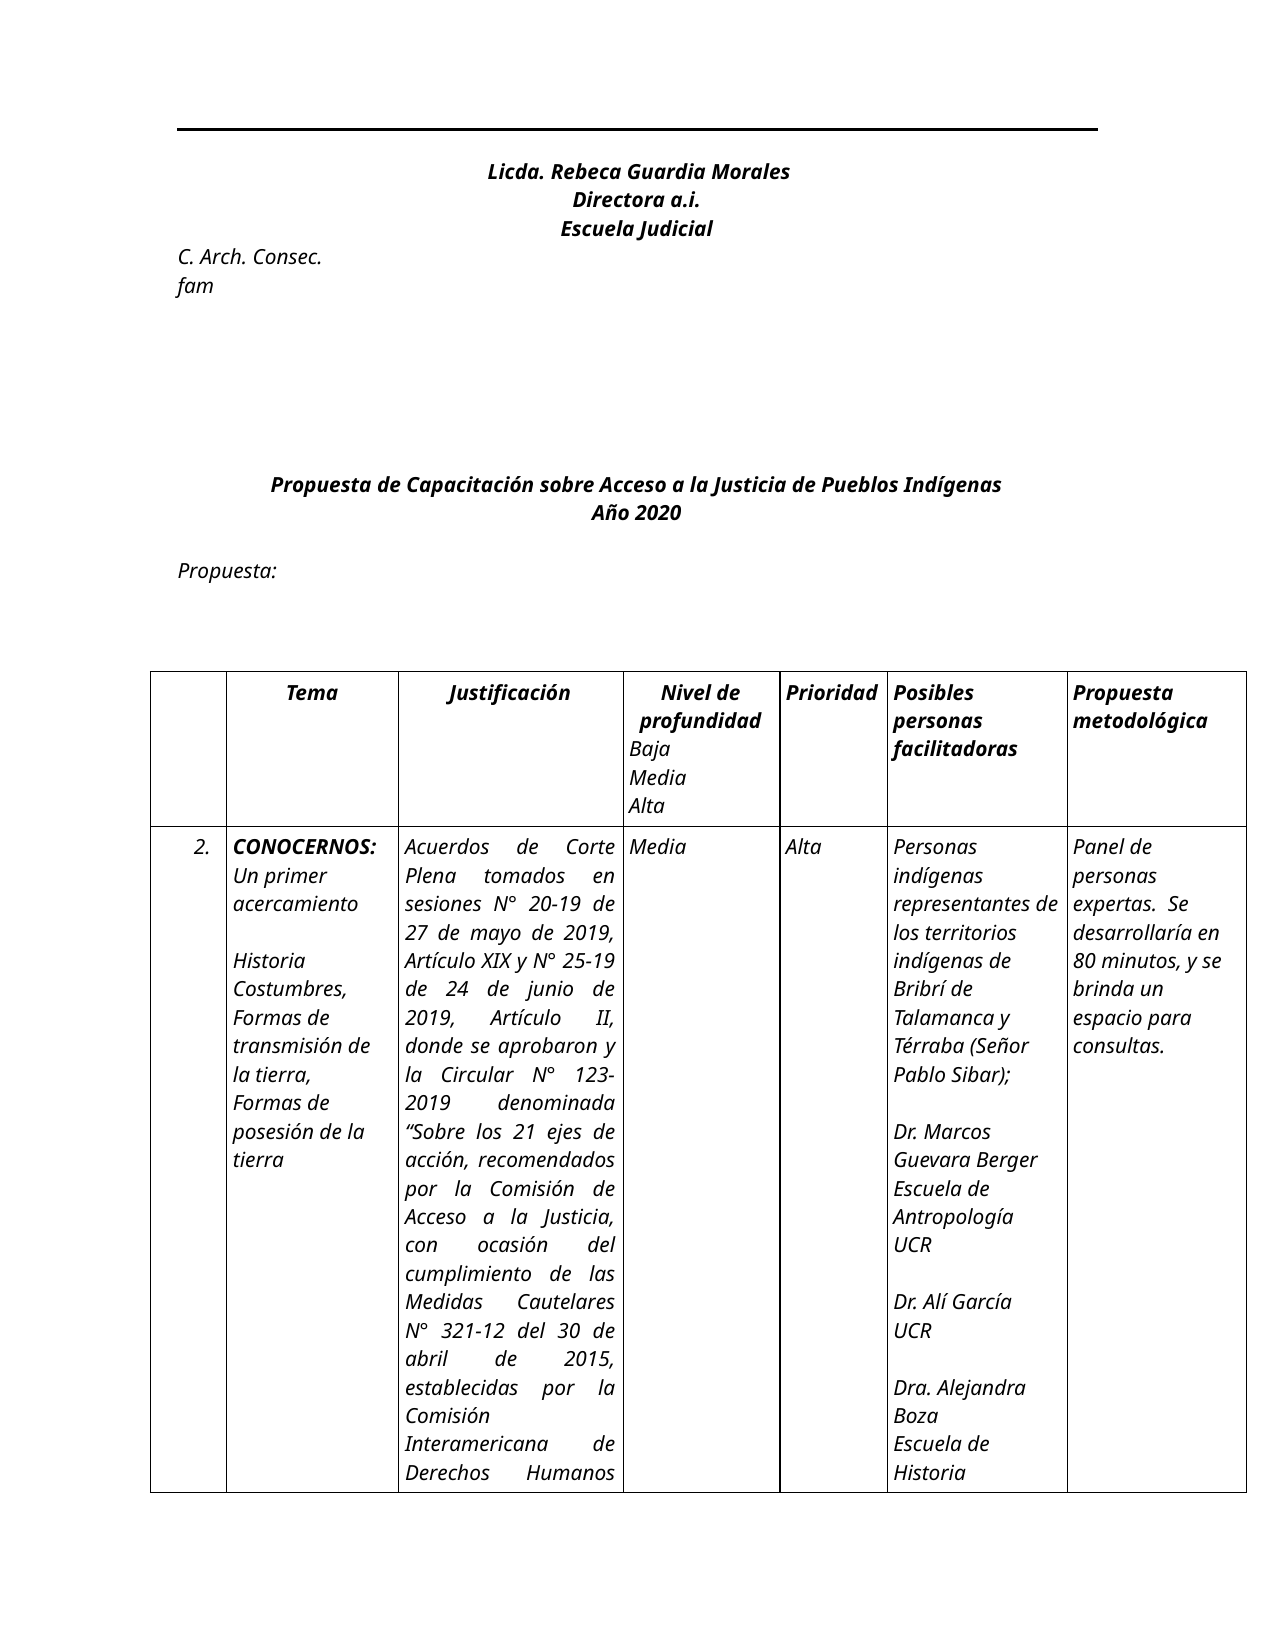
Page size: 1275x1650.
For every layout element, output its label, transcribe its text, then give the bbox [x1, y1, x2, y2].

text fam [177, 271, 1098, 299]
table_header [151, 672, 226, 826]
text Año 2020 [177, 498, 1098, 527]
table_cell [1068, 827, 1246, 1492]
table_cell Media [624, 827, 779, 1492]
table_cell [151, 827, 226, 1492]
text Propuesta de Capacitación sobre Acceso a la Justicia de Pueblos Indígenas [177, 470, 1098, 498]
text Licda. Rebeca Guardia Morales [177, 157, 1098, 185]
table_header Propuesta metodológica [1068, 672, 1246, 826]
table_cell Alta [781, 827, 887, 1492]
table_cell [227, 827, 398, 1492]
table_header Nivel de profundidad Baja Media Alta [624, 672, 779, 826]
text Directora a.i. [177, 185, 1098, 214]
text C. Arch. Consec. [177, 242, 1098, 271]
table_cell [399, 827, 623, 1492]
table_header Prioridad [781, 672, 887, 826]
text Propuesta: [177, 556, 1083, 584]
table_header Tema [227, 672, 398, 826]
table_header Posibles personas facilitadoras [888, 672, 1067, 826]
table_header Justificación [399, 672, 623, 826]
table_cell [888, 827, 1067, 1492]
text Escuela Judicial [177, 214, 1098, 242]
